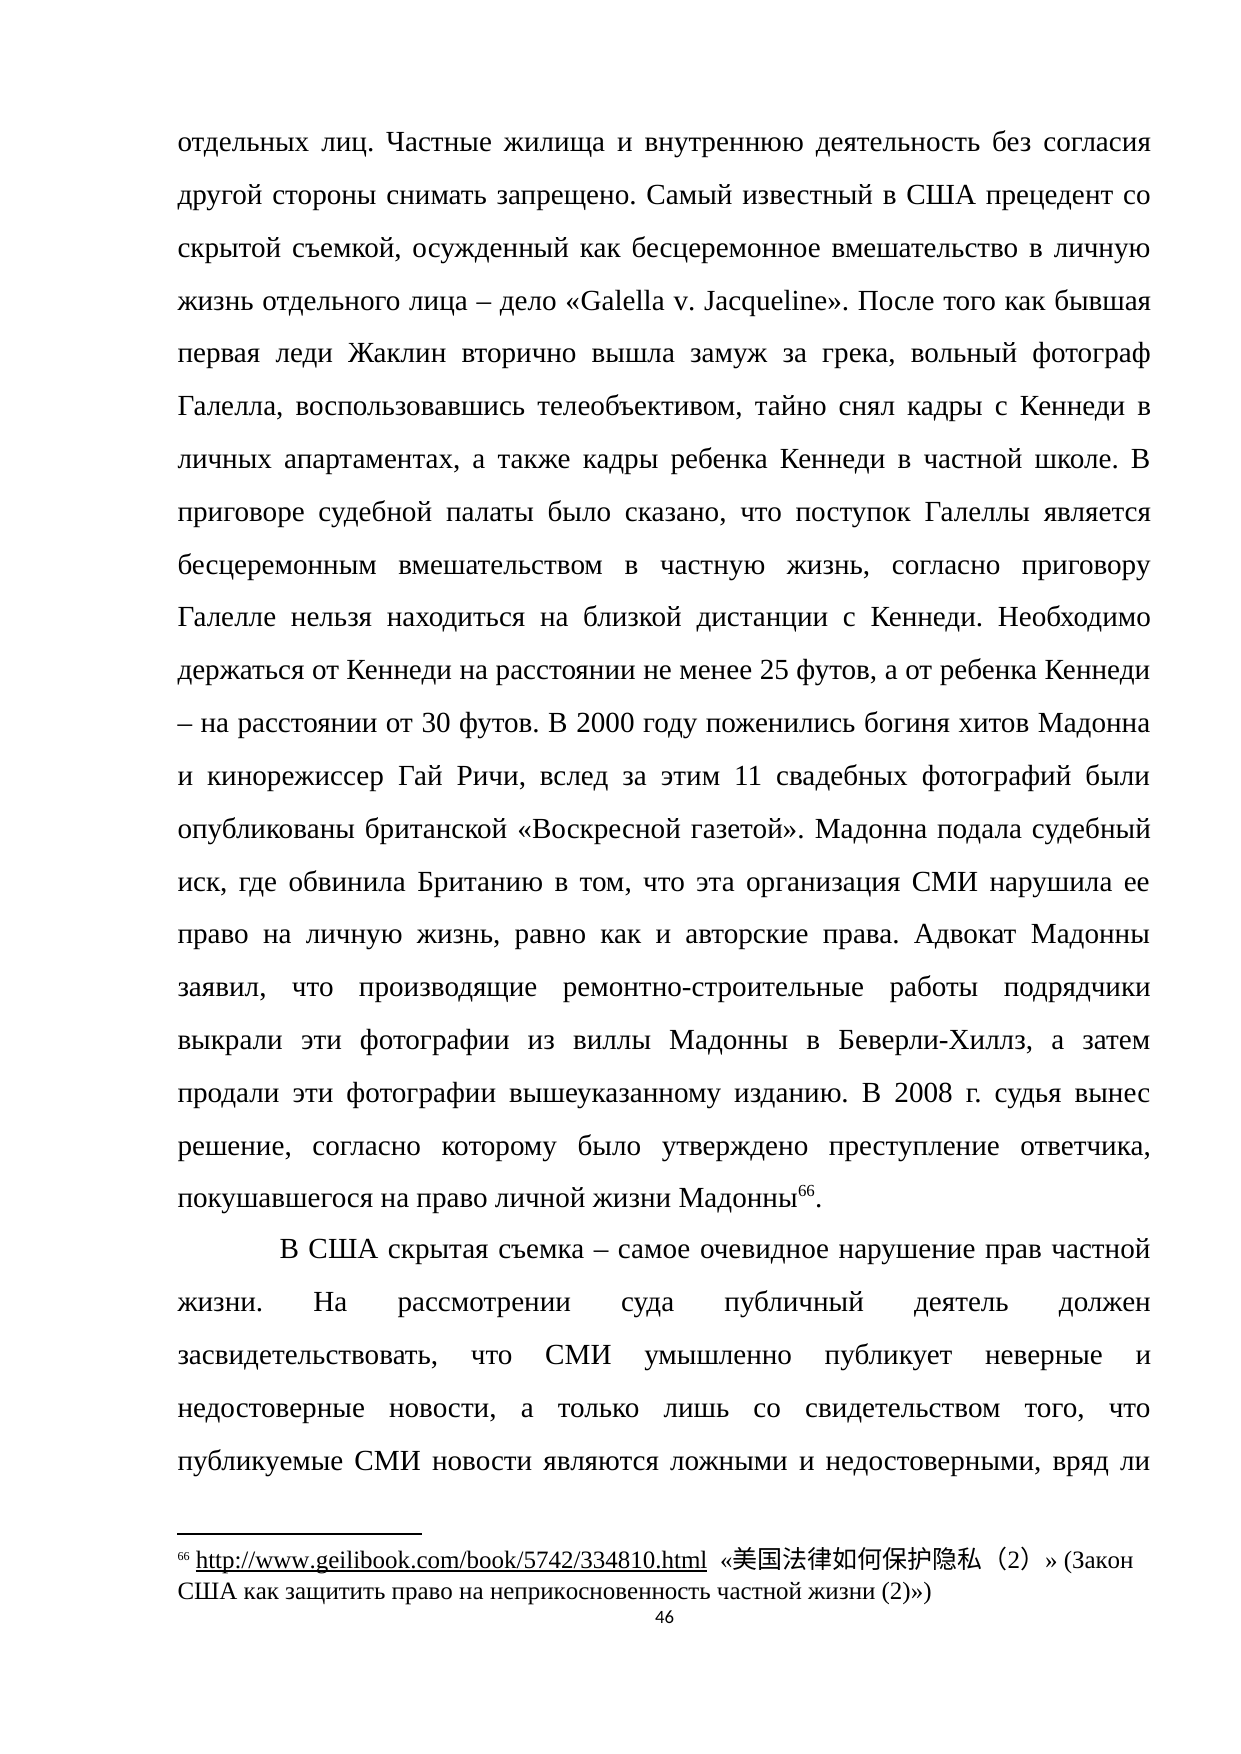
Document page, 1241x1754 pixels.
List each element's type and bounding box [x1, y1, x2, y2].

text [177, 118, 1152, 1220]
text [177, 1225, 1152, 1482]
